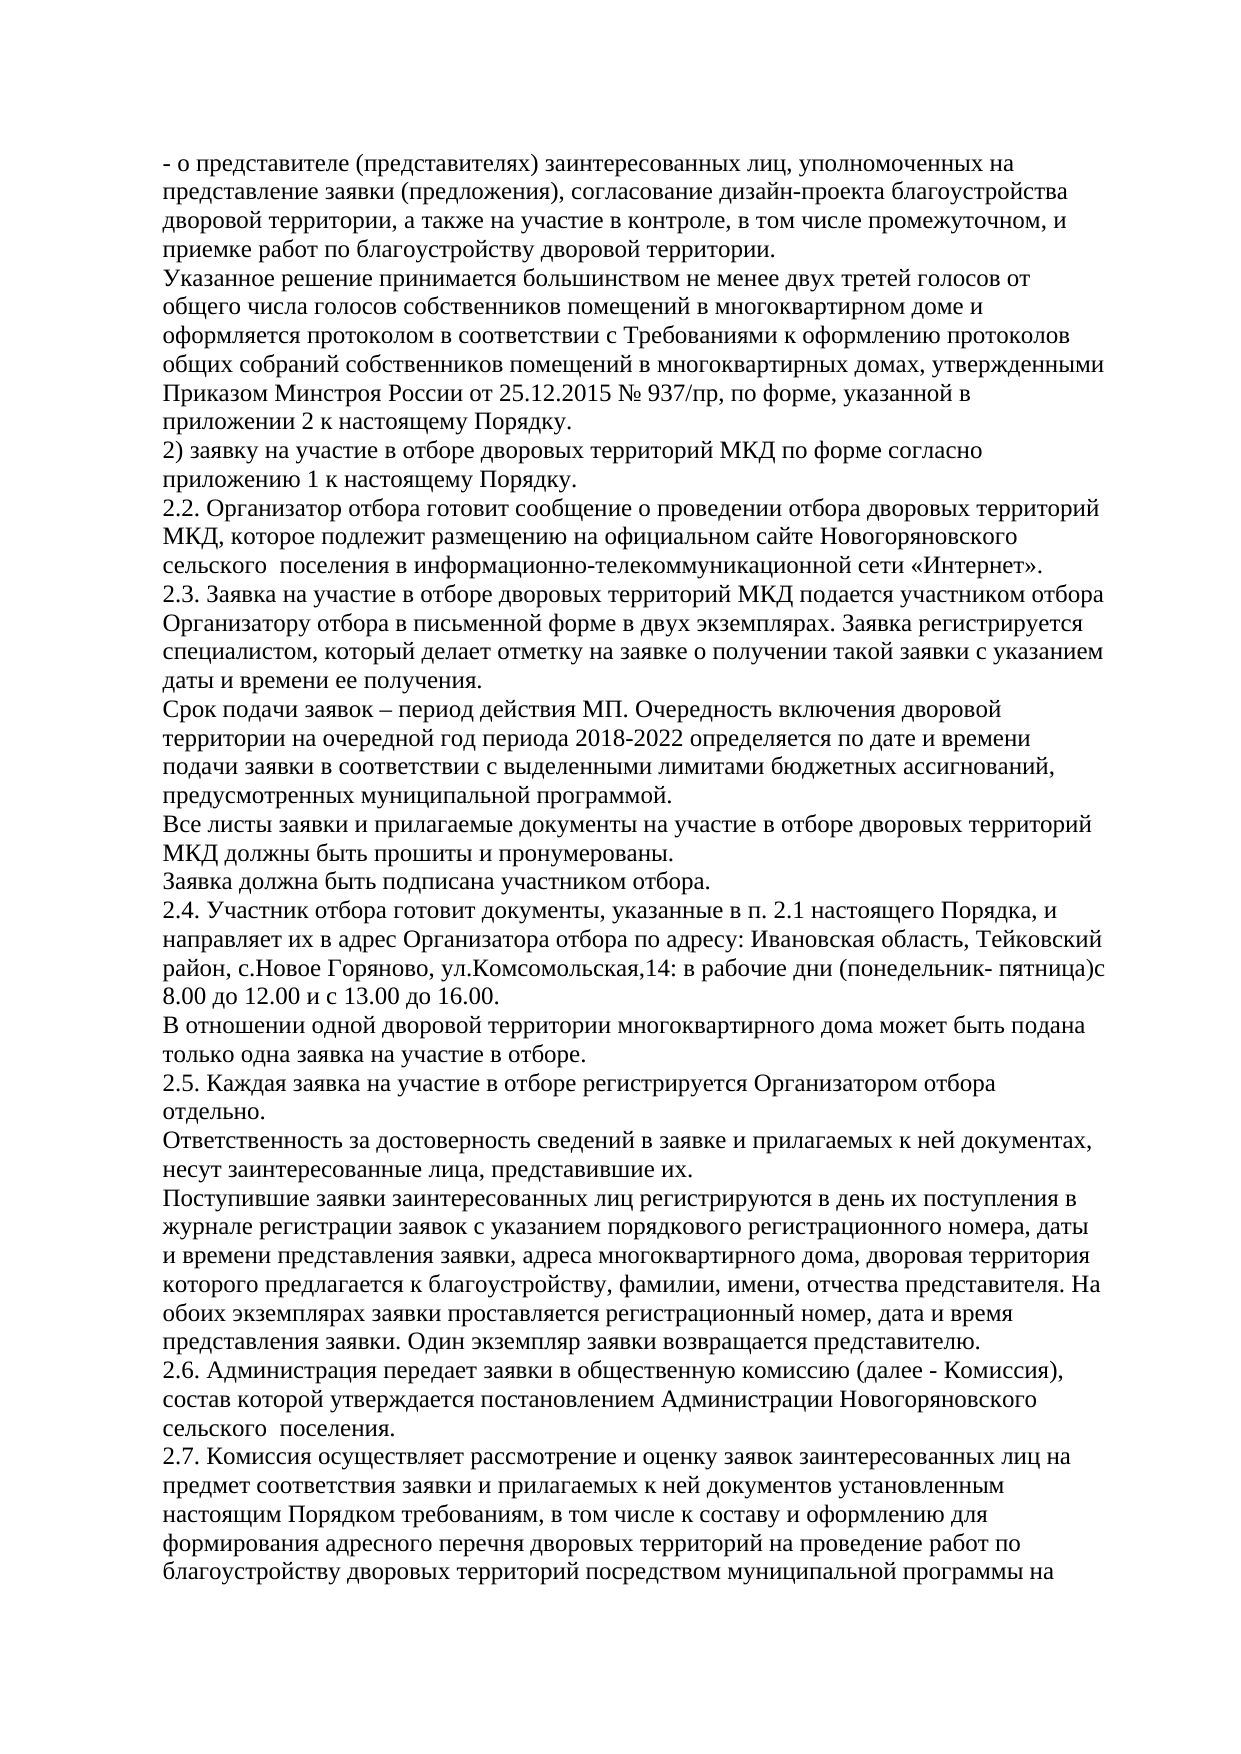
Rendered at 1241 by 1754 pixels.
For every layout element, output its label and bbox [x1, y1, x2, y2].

text [162, 148, 1107, 1585]
